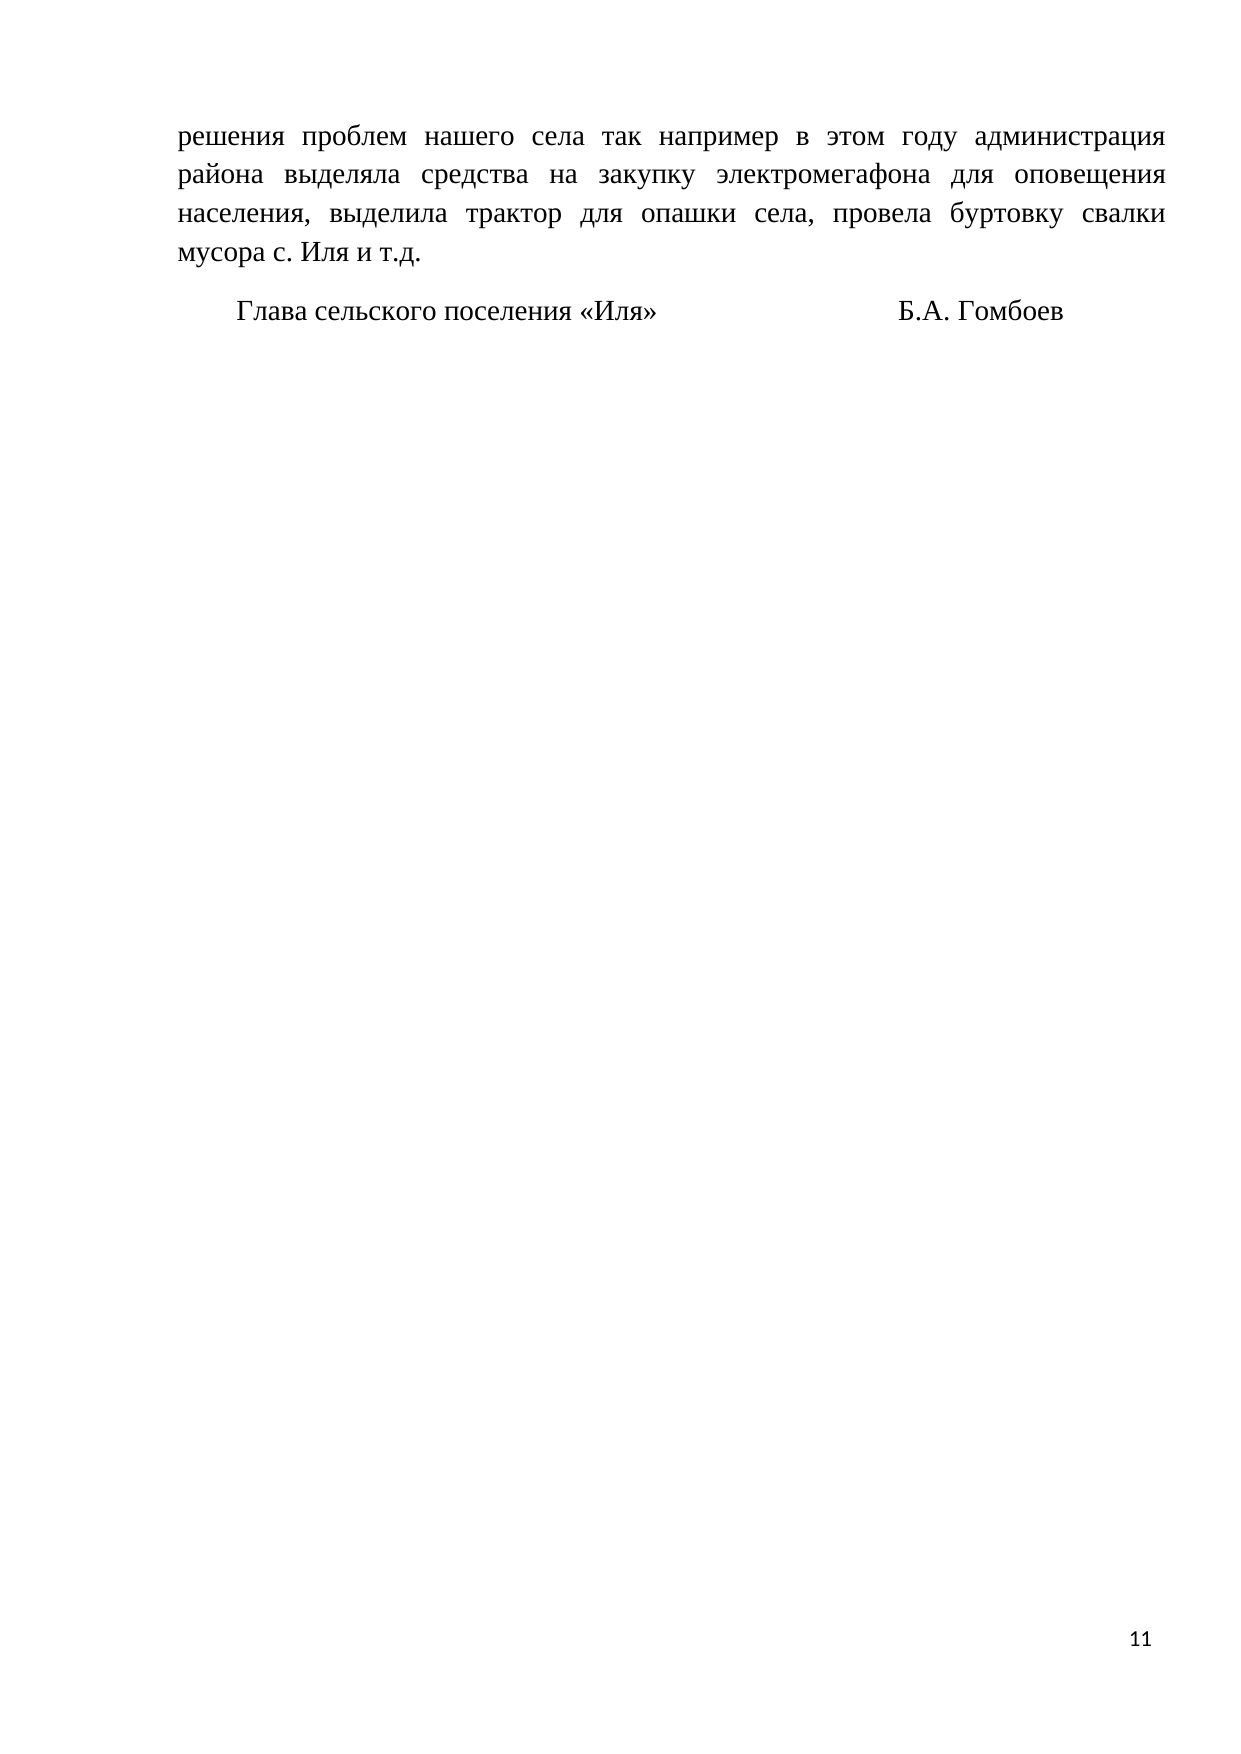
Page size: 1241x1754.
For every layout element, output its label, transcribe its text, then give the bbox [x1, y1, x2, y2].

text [177, 118, 1167, 267]
text Глава сельского поселения «Иля» Б.А. Гомбоев [177, 293, 1167, 327]
